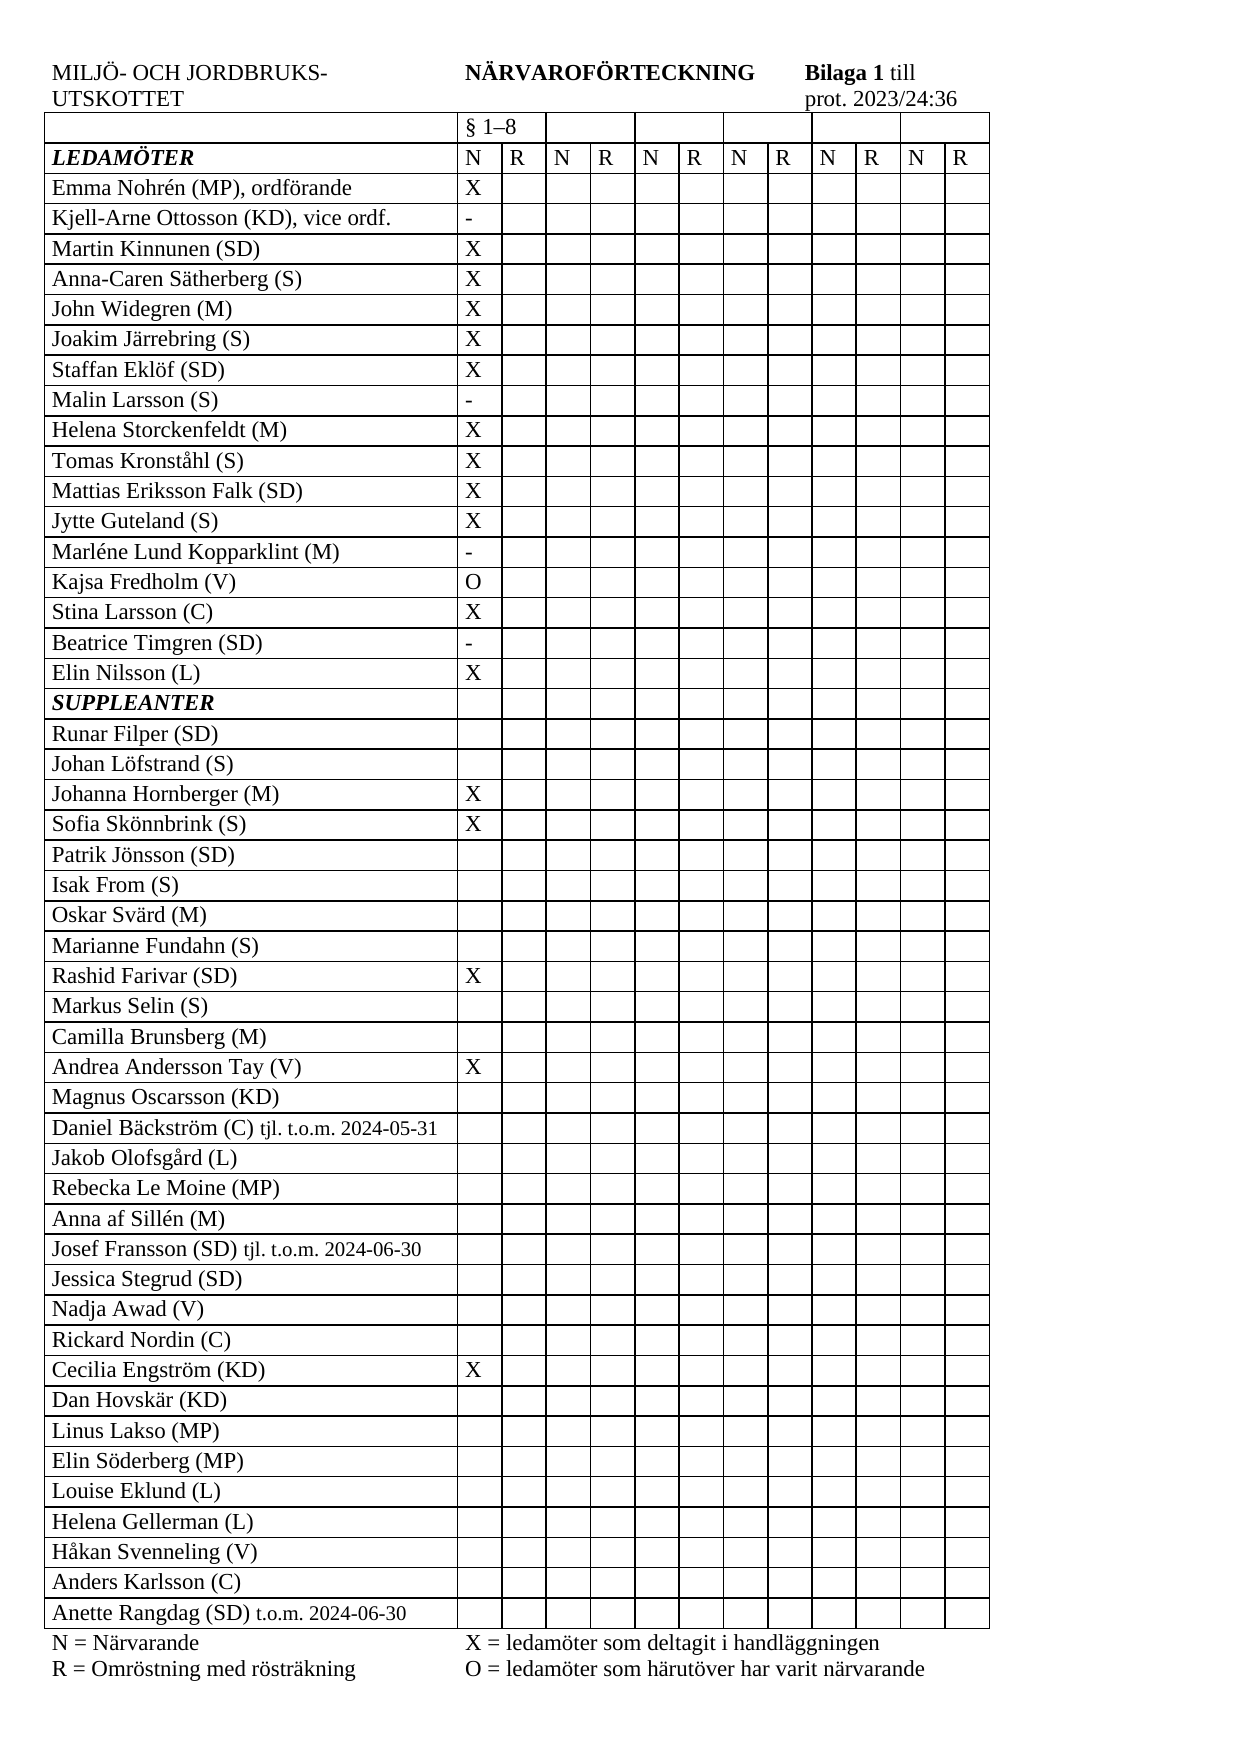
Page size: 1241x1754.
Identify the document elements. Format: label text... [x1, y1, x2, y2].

table_cell [458, 902, 501, 930]
table_cell [857, 1235, 900, 1264]
table_cell [813, 1538, 855, 1567]
table_cell [636, 871, 678, 900]
table_cell [680, 568, 723, 597]
table_cell [547, 841, 590, 869]
table_cell [503, 477, 545, 506]
table_cell Dan Hovskär (KD) [45, 1387, 457, 1415]
table_cell [591, 689, 634, 718]
table_cell [458, 1114, 501, 1142]
table_cell [901, 1508, 944, 1536]
table_cell [503, 750, 545, 779]
table_cell [813, 1023, 855, 1051]
table_cell [503, 1205, 545, 1233]
table_cell [946, 1447, 989, 1476]
table_cell [813, 326, 855, 354]
table_cell [636, 1053, 678, 1082]
table_cell [946, 780, 989, 809]
table_cell [458, 1265, 501, 1294]
table_cell [724, 1265, 767, 1294]
table_header MILJÖ- OCH JORDBRUKS- UTSKOTTET [44, 59, 458, 112]
table_cell [680, 1326, 723, 1354]
table_cell [458, 1477, 501, 1506]
table_cell [857, 1174, 900, 1203]
table_cell [769, 174, 811, 203]
table_cell [901, 629, 944, 657]
table_cell [813, 902, 855, 930]
table_cell [591, 932, 634, 961]
table_cell [724, 1144, 767, 1173]
table_cell [636, 265, 678, 294]
table_cell [547, 1174, 590, 1203]
table_cell [591, 447, 634, 476]
table_cell X [458, 265, 501, 294]
table_cell [503, 1568, 545, 1597]
table_cell [901, 659, 944, 688]
table_cell [680, 932, 723, 961]
table_cell [813, 538, 855, 566]
table_cell Joakim Järrebring (S) [45, 326, 457, 354]
table_cell [680, 962, 723, 991]
table_cell Josef Fransson (SD) tjl. t.o.m. 2024-06-30 [45, 1235, 457, 1264]
table_cell [503, 1114, 545, 1142]
table_cell [946, 871, 989, 900]
table_cell [591, 1568, 634, 1597]
table_cell LEDAMÖTER [45, 144, 457, 172]
table_cell [45, 113, 457, 142]
table_cell [901, 1417, 944, 1446]
table_cell R [769, 144, 811, 172]
table_cell [680, 386, 723, 415]
table_cell [813, 447, 855, 476]
table_cell [769, 1599, 811, 1627]
table_cell [946, 204, 989, 233]
table_cell [591, 477, 634, 506]
table_cell [591, 295, 634, 324]
table_cell Jakob Olofsgård (L) [45, 1144, 457, 1173]
table_cell [857, 1568, 900, 1597]
table_cell [547, 386, 590, 415]
table_cell [503, 992, 545, 1021]
table_cell [503, 841, 545, 869]
table_cell [458, 1387, 501, 1415]
table_cell [724, 265, 767, 294]
table_cell [724, 477, 767, 506]
table_cell [946, 962, 989, 991]
table_cell [458, 1296, 501, 1324]
table_cell [724, 507, 767, 536]
table_cell [680, 1296, 723, 1324]
table_cell X [458, 417, 501, 445]
table_cell [813, 750, 855, 779]
table_cell [724, 750, 767, 779]
table_cell [813, 962, 855, 991]
table_cell [680, 204, 723, 233]
table_cell [458, 992, 501, 1021]
table_cell [857, 1538, 900, 1567]
table_cell [503, 1265, 545, 1294]
table_cell [813, 811, 855, 839]
table_cell [813, 629, 855, 657]
table_cell [458, 720, 501, 748]
table_cell [769, 295, 811, 324]
table_cell [769, 1387, 811, 1415]
table_cell [680, 477, 723, 506]
table_cell [636, 598, 678, 627]
table_cell [547, 659, 590, 688]
table_cell [946, 507, 989, 536]
table_cell [857, 1599, 900, 1627]
table_cell [769, 1174, 811, 1203]
table_cell [901, 265, 944, 294]
table_cell [724, 598, 767, 627]
table_cell [946, 689, 989, 718]
table_cell R [857, 144, 900, 172]
table_cell [901, 477, 944, 506]
table_cell [503, 1447, 545, 1476]
table_cell [680, 417, 723, 445]
table_cell [636, 841, 678, 869]
table_cell [857, 477, 900, 506]
table_cell [591, 598, 634, 627]
table_cell [503, 902, 545, 930]
table_cell [946, 1174, 989, 1203]
table_cell [769, 1508, 811, 1536]
table_cell [946, 720, 989, 748]
table_cell [857, 447, 900, 476]
table_cell [680, 1023, 723, 1051]
table_cell [813, 1356, 855, 1385]
table_cell [680, 1083, 723, 1112]
table_cell John Widegren (M) [45, 295, 457, 324]
table_cell [813, 477, 855, 506]
table_cell Oskar Svärd (M) [45, 902, 457, 930]
table_cell [547, 598, 590, 627]
table_cell [636, 629, 678, 657]
table_cell [680, 1205, 723, 1233]
table_cell [901, 1599, 944, 1627]
table_cell [547, 1114, 590, 1142]
table_cell [857, 932, 900, 961]
table_cell Linus Lakso (MP) [45, 1417, 457, 1446]
table_cell [769, 689, 811, 718]
table_cell [503, 1023, 545, 1051]
table_cell [813, 113, 900, 142]
table_cell [458, 1174, 501, 1203]
table_cell [901, 507, 944, 536]
table_cell [680, 1114, 723, 1142]
table_cell Isak From (S) [45, 871, 457, 900]
table_cell [680, 1477, 723, 1506]
table_cell [636, 326, 678, 354]
table_cell [591, 386, 634, 415]
table_cell X [458, 174, 501, 203]
table_cell X [458, 326, 501, 354]
table_cell [636, 386, 678, 415]
table_cell [503, 1387, 545, 1415]
table_cell [946, 1235, 989, 1264]
table_cell [813, 1174, 855, 1203]
table_cell [458, 1447, 501, 1476]
table_cell N [724, 144, 767, 172]
table_cell [724, 417, 767, 445]
table_cell X [458, 962, 501, 991]
table_cell [901, 1023, 944, 1051]
table_cell Markus Selin (S) [45, 992, 457, 1021]
table_cell Stina Larsson (C) [45, 598, 457, 627]
table_cell [857, 356, 900, 384]
table_cell [503, 1174, 545, 1203]
table_cell R = Omröstning med rösträkning [44, 1655, 458, 1683]
table_cell [458, 1023, 501, 1051]
table_cell [503, 265, 545, 294]
table_cell [901, 538, 944, 566]
table_cell [769, 204, 811, 233]
table_cell R [680, 144, 723, 172]
table_cell [857, 962, 900, 991]
table_cell Runar Filper (SD) [45, 720, 457, 748]
table_cell [769, 1326, 811, 1354]
table_cell [458, 1568, 501, 1597]
table_cell X [458, 447, 501, 476]
table_cell [680, 720, 723, 748]
table_cell [503, 1144, 545, 1173]
table_cell [857, 1083, 900, 1112]
table_cell [591, 1205, 634, 1233]
table_cell [813, 1083, 855, 1112]
table_cell [946, 841, 989, 869]
table_cell R [503, 144, 545, 172]
table_cell [636, 447, 678, 476]
table_cell [813, 204, 855, 233]
table_cell Håkan Svenneling (V) [45, 1538, 457, 1567]
table_cell [857, 1356, 900, 1385]
table_cell [591, 750, 634, 779]
table_cell [724, 1599, 767, 1627]
table_cell [636, 1174, 678, 1203]
table_cell [547, 1205, 590, 1233]
table_cell [769, 841, 811, 869]
table_cell [591, 568, 634, 597]
table_cell [769, 1205, 811, 1233]
table_cell Jytte Guteland (S) [45, 507, 457, 536]
table_cell [769, 1114, 811, 1142]
table_cell Anna af Sillén (M) [45, 1205, 457, 1233]
table_cell [769, 598, 811, 627]
table_cell [503, 1477, 545, 1506]
table_cell [857, 1447, 900, 1476]
table_cell [503, 174, 545, 203]
table_cell [946, 1538, 989, 1567]
table_cell [813, 1568, 855, 1597]
table_cell [901, 1356, 944, 1385]
table_cell [901, 568, 944, 597]
table_cell [591, 326, 634, 354]
table_cell [636, 720, 678, 748]
table_cell [547, 1235, 590, 1264]
table_cell Beatrice Timgren (SD) [45, 629, 457, 657]
table_cell [946, 629, 989, 657]
table_cell [503, 598, 545, 627]
table_cell [680, 507, 723, 536]
table_cell [901, 1326, 944, 1354]
table_cell [857, 1053, 900, 1082]
table_cell [946, 1477, 989, 1506]
table_cell [946, 568, 989, 597]
table_cell [901, 720, 944, 748]
table_cell [680, 629, 723, 657]
table_cell [680, 538, 723, 566]
table_cell [458, 1083, 501, 1112]
table_cell [636, 204, 678, 233]
table_cell [636, 992, 678, 1021]
table_cell [636, 356, 678, 384]
table_cell Tomas Kronståhl (S) [45, 447, 457, 476]
table_cell [547, 992, 590, 1021]
table_cell [769, 265, 811, 294]
table_cell [857, 902, 900, 930]
table_cell - [458, 386, 501, 415]
table_cell [857, 1326, 900, 1354]
table_cell [946, 538, 989, 566]
table_cell [591, 720, 634, 748]
table_cell [946, 1326, 989, 1354]
table_cell - [458, 629, 501, 657]
table_cell [901, 871, 944, 900]
table_cell [547, 568, 590, 597]
table_cell [769, 235, 811, 263]
table_cell [857, 1023, 900, 1051]
table_cell N [547, 144, 590, 172]
table_cell [680, 295, 723, 324]
table_cell [547, 720, 590, 748]
table_cell X [458, 295, 501, 324]
table_cell [458, 689, 501, 718]
table_cell Kjell-Arne Ottosson (KD), vice ordf. [45, 204, 457, 233]
table_cell [591, 871, 634, 900]
table_cell [946, 932, 989, 961]
table_cell [724, 1023, 767, 1051]
table_cell [591, 1023, 634, 1051]
table_cell [813, 1599, 855, 1627]
table_cell [769, 932, 811, 961]
table_cell [680, 174, 723, 203]
table_cell [636, 1568, 678, 1597]
table_cell [813, 295, 855, 324]
table_cell [901, 113, 989, 142]
table_cell [503, 1356, 545, 1385]
table_cell [769, 326, 811, 354]
table_cell Cecilia Engström (KD) [45, 1356, 457, 1385]
table_cell [547, 871, 590, 900]
table_cell [946, 1205, 989, 1233]
table_cell [458, 750, 501, 779]
table_cell [813, 992, 855, 1021]
table_cell [636, 235, 678, 263]
table_cell [946, 356, 989, 384]
table_cell [901, 235, 944, 263]
table_cell [769, 962, 811, 991]
table_cell [901, 992, 944, 1021]
table_header NÄRVAROFÖRTECKNING [458, 59, 797, 112]
table_cell [591, 1114, 634, 1142]
table_cell [769, 1447, 811, 1476]
table_cell [636, 507, 678, 536]
table_cell [503, 629, 545, 657]
table_cell [857, 1508, 900, 1536]
table_cell [724, 629, 767, 657]
table_cell [636, 659, 678, 688]
table_cell [901, 1144, 944, 1173]
table_cell [547, 629, 590, 657]
table_cell [547, 204, 590, 233]
table_cell [901, 962, 944, 991]
table_cell Anna-Caren Sätherberg (S) [45, 265, 457, 294]
table_cell Sofia Skönnbrink (S) [45, 811, 457, 839]
table_cell Elin Söderberg (MP) [45, 1447, 457, 1476]
table_cell [591, 1144, 634, 1173]
table_cell [636, 1417, 678, 1446]
table_cell [769, 507, 811, 536]
table_cell [724, 1296, 767, 1324]
table_cell [503, 811, 545, 839]
table_cell [769, 1053, 811, 1082]
table_cell [680, 1447, 723, 1476]
table_cell [946, 659, 989, 688]
table_cell [458, 1205, 501, 1233]
table_cell [503, 932, 545, 961]
table_cell [591, 235, 634, 263]
table_cell [769, 538, 811, 566]
table_cell [769, 992, 811, 1021]
table_cell [724, 326, 767, 354]
table_cell [547, 780, 590, 809]
table_cell [857, 629, 900, 657]
table_cell [547, 113, 634, 142]
table_cell [591, 841, 634, 869]
table_cell [857, 1114, 900, 1142]
table_cell [547, 1568, 590, 1597]
table_cell [503, 568, 545, 597]
table_cell [813, 1235, 855, 1264]
table_cell [458, 1538, 501, 1567]
table_cell [813, 780, 855, 809]
table_cell [857, 204, 900, 233]
table_cell [857, 1387, 900, 1415]
table_cell [547, 356, 590, 384]
table_cell [946, 1508, 989, 1536]
table_cell [636, 538, 678, 566]
table_cell [636, 1083, 678, 1112]
table_cell Johanna Hornberger (M) [45, 780, 457, 809]
table_cell [724, 1538, 767, 1567]
table_cell [591, 1083, 634, 1112]
table_cell [636, 811, 678, 839]
table_cell [591, 1447, 634, 1476]
table_cell [503, 204, 545, 233]
table_cell [813, 1265, 855, 1294]
table_cell [680, 992, 723, 1021]
table_cell [769, 629, 811, 657]
table_cell [503, 780, 545, 809]
table_cell [680, 598, 723, 627]
table_cell [946, 1083, 989, 1112]
table_cell [724, 356, 767, 384]
table_cell [547, 1477, 590, 1506]
table_cell [724, 1083, 767, 1112]
table_cell [547, 1265, 590, 1294]
table_cell [813, 386, 855, 415]
table_cell [857, 780, 900, 809]
table_cell [724, 841, 767, 869]
table_cell [591, 1296, 634, 1324]
table_cell [946, 386, 989, 415]
table_cell [724, 902, 767, 930]
table_cell [503, 417, 545, 445]
table_cell [946, 750, 989, 779]
table_cell [901, 356, 944, 384]
table_cell [503, 1053, 545, 1082]
table_cell [680, 780, 723, 809]
table_cell [724, 386, 767, 415]
table_cell [680, 1417, 723, 1446]
table_cell [946, 1114, 989, 1142]
table_cell [591, 811, 634, 839]
table_cell [724, 204, 767, 233]
table_cell [813, 720, 855, 748]
table_cell Anders Karlsson (C) [45, 1568, 457, 1597]
table_cell [769, 1417, 811, 1446]
table_cell [901, 1114, 944, 1142]
table_cell [946, 1417, 989, 1446]
table_cell [591, 174, 634, 203]
table_cell [946, 992, 989, 1021]
table_cell [769, 417, 811, 445]
table_cell [769, 811, 811, 839]
table_cell R [946, 144, 989, 172]
table_cell [503, 1508, 545, 1536]
table_cell [458, 1599, 501, 1627]
table_cell [591, 204, 634, 233]
table_cell [547, 902, 590, 930]
table_cell [503, 962, 545, 991]
table_cell [591, 992, 634, 1021]
table_cell [813, 356, 855, 384]
table_cell [946, 1356, 989, 1385]
table_cell [813, 689, 855, 718]
table_cell [724, 1477, 767, 1506]
table_cell [724, 1387, 767, 1415]
table_cell [547, 235, 590, 263]
table_cell [769, 871, 811, 900]
table_cell Mattias Eriksson Falk (SD) [45, 477, 457, 506]
table_cell [724, 113, 811, 142]
table_cell [857, 720, 900, 748]
table_cell [724, 1447, 767, 1476]
table_cell [946, 477, 989, 506]
table_cell [946, 447, 989, 476]
table_cell [857, 1477, 900, 1506]
table_cell [503, 295, 545, 324]
table_cell [946, 1144, 989, 1173]
table_cell [813, 1387, 855, 1415]
table_cell [503, 720, 545, 748]
table_cell [813, 1326, 855, 1354]
table_cell [591, 1387, 634, 1415]
table_cell [458, 1235, 501, 1264]
table_cell [458, 932, 501, 961]
table_cell Magnus Oscarsson (KD) [45, 1083, 457, 1112]
table_cell [636, 1356, 678, 1385]
table_cell X [458, 811, 501, 839]
table_cell [680, 1387, 723, 1415]
table_cell [458, 1144, 501, 1173]
table_cell [680, 811, 723, 839]
table_cell Camilla Brunsberg (M) [45, 1023, 457, 1051]
table_cell [547, 1599, 590, 1627]
table_cell [591, 1174, 634, 1203]
table_cell [680, 447, 723, 476]
table_cell [724, 1508, 767, 1536]
table_cell X [458, 1356, 501, 1385]
table_cell [813, 235, 855, 263]
table_cell X [458, 477, 501, 506]
table_cell [769, 568, 811, 597]
table_cell [636, 1447, 678, 1476]
table_cell [636, 962, 678, 991]
table_cell [857, 568, 900, 597]
table_cell [769, 659, 811, 688]
table_cell [458, 1417, 501, 1446]
table_cell [547, 1144, 590, 1173]
table_cell [503, 447, 545, 476]
table_cell [680, 1174, 723, 1203]
table_cell [636, 1296, 678, 1324]
table_cell [813, 1296, 855, 1324]
table_cell [503, 326, 545, 354]
table_cell Rashid Farivar (SD) [45, 962, 457, 991]
table_cell [946, 1023, 989, 1051]
table_cell [901, 902, 944, 930]
table_cell Marléne Lund Kopparklint (M) [45, 538, 457, 566]
table_cell [591, 1356, 634, 1385]
table_cell O [458, 568, 501, 597]
table_cell [458, 1508, 501, 1536]
table_cell [680, 1538, 723, 1567]
table_cell [636, 113, 723, 142]
table_cell [503, 1417, 545, 1446]
table_cell [547, 932, 590, 961]
table_cell [680, 1599, 723, 1627]
table_cell [680, 1265, 723, 1294]
table_cell [946, 902, 989, 930]
table_cell [680, 356, 723, 384]
table_cell [503, 689, 545, 718]
table_cell [636, 1387, 678, 1415]
table_cell [458, 1326, 501, 1354]
table_cell [680, 871, 723, 900]
table_cell [591, 962, 634, 991]
table_cell [724, 1174, 767, 1203]
table_cell [547, 750, 590, 779]
table_cell [591, 629, 634, 657]
table_cell [591, 659, 634, 688]
table_cell Daniel Bäckström (C) tjl. t.o.m. 2024-05-31 [45, 1114, 457, 1142]
table_cell Rebecka Le Moine (MP) [45, 1174, 457, 1203]
table_cell [724, 447, 767, 476]
table_cell [813, 174, 855, 203]
table_cell [901, 932, 944, 961]
table_cell [857, 326, 900, 354]
table_cell O = ledamöter som härutöver har varit närvarande [458, 1655, 1004, 1683]
table_cell [503, 1296, 545, 1324]
table_cell [547, 1387, 590, 1415]
table_cell [769, 1356, 811, 1385]
table_cell [680, 1508, 723, 1536]
table_cell Anette Rangdag (SD) t.o.m. 2024-06-30 [45, 1599, 457, 1627]
table_cell [724, 811, 767, 839]
table_cell [857, 659, 900, 688]
table_cell [946, 1265, 989, 1294]
table_cell [769, 1296, 811, 1324]
table_cell [591, 1235, 634, 1264]
table_cell [591, 902, 634, 930]
table_cell [458, 841, 501, 869]
table_cell [813, 1508, 855, 1536]
table_cell [547, 1083, 590, 1112]
table_cell [680, 265, 723, 294]
table_cell [857, 871, 900, 900]
table_cell [901, 1174, 944, 1203]
table_cell [547, 295, 590, 324]
table_cell [591, 1508, 634, 1536]
table_cell [503, 356, 545, 384]
table_cell Johan Löfstrand (S) [45, 750, 457, 779]
table_cell [680, 1144, 723, 1173]
table_cell [724, 174, 767, 203]
table_cell [813, 1053, 855, 1082]
table_cell [901, 1235, 944, 1264]
table_cell [636, 1538, 678, 1567]
table_cell [857, 1296, 900, 1324]
table_cell [946, 235, 989, 263]
table_cell [813, 1417, 855, 1446]
table_cell N [901, 144, 944, 172]
table_cell [591, 1417, 634, 1446]
table_cell Andrea Andersson Tay (V) [45, 1053, 457, 1082]
table_cell [946, 417, 989, 445]
table_cell [901, 1568, 944, 1597]
table_cell [724, 1326, 767, 1354]
table_cell § 1–8 [458, 113, 545, 142]
table_cell [724, 780, 767, 809]
table_cell [857, 598, 900, 627]
table_cell [813, 659, 855, 688]
table_cell [547, 1538, 590, 1567]
table_cell [636, 750, 678, 779]
table_cell [813, 1447, 855, 1476]
table_cell [503, 1083, 545, 1112]
table_cell [503, 235, 545, 263]
table_cell - [458, 204, 501, 233]
table_cell [946, 598, 989, 627]
table_cell N [636, 144, 678, 172]
table_cell [503, 1235, 545, 1264]
table_cell [724, 1568, 767, 1597]
table_cell N = Närvarande [44, 1629, 458, 1655]
table_cell [547, 811, 590, 839]
table_cell [901, 780, 944, 809]
table_cell [813, 871, 855, 900]
table_cell [901, 598, 944, 627]
table_cell [857, 750, 900, 779]
table_cell Marianne Fundahn (S) [45, 932, 457, 961]
table_cell [636, 1205, 678, 1233]
table_cell [547, 538, 590, 566]
table_cell [636, 902, 678, 930]
table_cell [769, 1083, 811, 1112]
table_cell [857, 1205, 900, 1233]
table_cell [901, 811, 944, 839]
table_cell [769, 1144, 811, 1173]
table_cell [857, 1265, 900, 1294]
table_cell [680, 1568, 723, 1597]
table_cell [724, 1205, 767, 1233]
table_cell [547, 174, 590, 203]
table_cell [813, 1477, 855, 1506]
table_cell N [458, 144, 501, 172]
table_cell Malin Larsson (S) [45, 386, 457, 415]
table_cell [946, 1568, 989, 1597]
table_cell [901, 1265, 944, 1294]
table_cell [857, 174, 900, 203]
table_cell [503, 507, 545, 536]
table_cell X [458, 659, 501, 688]
table_cell [503, 1538, 545, 1567]
table_cell [901, 1296, 944, 1324]
table_cell [724, 932, 767, 961]
table_cell Helena Gellerman (L) [45, 1508, 457, 1536]
table_cell [591, 1599, 634, 1627]
table_cell [724, 1053, 767, 1082]
table_cell [813, 568, 855, 597]
table_cell [901, 689, 944, 718]
table_cell [769, 720, 811, 748]
table_cell [680, 902, 723, 930]
table_cell [901, 174, 944, 203]
table_cell [636, 1144, 678, 1173]
table_cell [901, 1477, 944, 1506]
table_cell Jessica Stegrud (SD) [45, 1265, 457, 1294]
table_cell [547, 1326, 590, 1354]
table_cell [503, 538, 545, 566]
table_cell [636, 1265, 678, 1294]
table_cell [946, 1296, 989, 1324]
table_cell [680, 1356, 723, 1385]
table_cell [636, 568, 678, 597]
table_cell [724, 1235, 767, 1264]
table_cell [769, 356, 811, 384]
table_cell N [813, 144, 855, 172]
table_cell X [458, 598, 501, 627]
table_cell [769, 1235, 811, 1264]
table_cell [680, 689, 723, 718]
table_cell [901, 326, 944, 354]
table_cell [901, 1538, 944, 1567]
table_cell [636, 1114, 678, 1142]
table_cell [946, 295, 989, 324]
table_cell [724, 1417, 767, 1446]
table_cell [857, 992, 900, 1021]
table_cell [547, 265, 590, 294]
table_cell [724, 568, 767, 597]
table_cell [680, 1235, 723, 1264]
table_cell [857, 1417, 900, 1446]
table_cell [636, 932, 678, 961]
table_cell X [458, 1053, 501, 1082]
table_cell - [458, 538, 501, 566]
table_cell [680, 659, 723, 688]
table_cell [901, 750, 944, 779]
table_cell [724, 295, 767, 324]
table_cell [724, 1356, 767, 1385]
table_cell [901, 295, 944, 324]
table_cell Emma Nohrén (MP), ordförande [45, 174, 457, 203]
table_cell [591, 1053, 634, 1082]
table_cell [769, 750, 811, 779]
table_cell [857, 386, 900, 415]
table_cell [901, 1083, 944, 1112]
table_cell [769, 1538, 811, 1567]
table_cell [458, 871, 501, 900]
table_cell [636, 477, 678, 506]
table_cell [813, 1144, 855, 1173]
table_cell [724, 689, 767, 718]
table_cell [901, 1205, 944, 1233]
table_cell X [458, 235, 501, 263]
table_cell [503, 386, 545, 415]
table_cell [591, 1265, 634, 1294]
table_cell [946, 811, 989, 839]
table_cell [857, 1144, 900, 1173]
table_cell [547, 1023, 590, 1051]
table_cell [591, 507, 634, 536]
table_cell [813, 841, 855, 869]
table_cell [503, 1326, 545, 1354]
table_cell [547, 1053, 590, 1082]
table_cell [503, 871, 545, 900]
table_cell Elin Nilsson (L) [45, 659, 457, 688]
table_cell [591, 1326, 634, 1354]
table_cell Nadja Awad (V) [45, 1296, 457, 1324]
table_cell [724, 871, 767, 900]
table_cell [503, 659, 545, 688]
table_cell [547, 1447, 590, 1476]
table_cell [769, 477, 811, 506]
table_cell [547, 326, 590, 354]
table_cell [591, 780, 634, 809]
table_cell [813, 507, 855, 536]
table_cell X [458, 507, 501, 536]
table_cell [901, 1387, 944, 1415]
table_cell [857, 417, 900, 445]
table_cell X = ledamöter som deltagit i handläggningen [458, 1628, 1004, 1655]
table_cell [813, 598, 855, 627]
table_cell Kajsa Fredholm (V) [45, 568, 457, 597]
table_cell [901, 386, 944, 415]
table_header Bilaga 1 till prot. 2023/24:36 [797, 59, 989, 112]
table_cell [857, 235, 900, 263]
table_cell [901, 841, 944, 869]
table_cell X [458, 356, 501, 384]
table_cell [547, 447, 590, 476]
table_cell [724, 992, 767, 1021]
table_cell [547, 1508, 590, 1536]
table_cell [813, 1114, 855, 1142]
table_cell [724, 962, 767, 991]
table_cell [547, 507, 590, 536]
table_cell [769, 1265, 811, 1294]
table_cell [547, 962, 590, 991]
table_cell [680, 235, 723, 263]
table_cell [901, 447, 944, 476]
table_cell [636, 1508, 678, 1536]
table_cell [636, 1023, 678, 1051]
table_cell [680, 326, 723, 354]
table_cell [769, 1477, 811, 1506]
table_cell [547, 1417, 590, 1446]
table_cell Rickard Nordin (C) [45, 1326, 457, 1354]
table_cell [636, 1235, 678, 1264]
table_cell [636, 1599, 678, 1627]
table_cell [901, 1053, 944, 1082]
table_cell [857, 538, 900, 566]
table_cell Louise Eklund (L) [45, 1477, 457, 1506]
table_cell [946, 265, 989, 294]
table_cell [769, 447, 811, 476]
table_cell [724, 1114, 767, 1142]
table_cell [591, 417, 634, 445]
table_cell X [458, 780, 501, 809]
table_cell [857, 265, 900, 294]
table_cell [769, 902, 811, 930]
table_cell Martin Kinnunen (SD) [45, 235, 457, 263]
table_cell [901, 1447, 944, 1476]
table_cell [857, 295, 900, 324]
table_cell [680, 841, 723, 869]
table_cell [769, 1023, 811, 1051]
table_cell [857, 507, 900, 536]
table_cell [946, 1387, 989, 1415]
table_cell [724, 659, 767, 688]
table_cell [636, 295, 678, 324]
table_cell [769, 386, 811, 415]
table_cell [769, 780, 811, 809]
table_cell Staffan Eklöf (SD) [45, 356, 457, 384]
table_cell [591, 265, 634, 294]
table_cell [946, 1053, 989, 1082]
table_cell [724, 235, 767, 263]
table_cell [857, 689, 900, 718]
table_cell [813, 417, 855, 445]
table_cell [901, 204, 944, 233]
table_cell [547, 1296, 590, 1324]
table_cell [636, 689, 678, 718]
table_cell [503, 1599, 545, 1627]
table_cell [591, 356, 634, 384]
table_cell [636, 1326, 678, 1354]
table_cell [591, 1477, 634, 1506]
table_cell [591, 538, 634, 566]
table_cell [547, 1356, 590, 1385]
table_cell [547, 477, 590, 506]
table_cell [636, 780, 678, 809]
table_cell [547, 689, 590, 718]
table_cell [946, 1599, 989, 1627]
table_cell SUPPLEANTER [45, 689, 457, 718]
table_cell [946, 174, 989, 203]
table_cell [680, 1053, 723, 1082]
table_cell [769, 1568, 811, 1597]
table_cell Helena Storckenfeldt (M) [45, 417, 457, 445]
table_cell [636, 174, 678, 203]
table_cell R [591, 144, 634, 172]
table_cell [857, 841, 900, 869]
table_cell [946, 326, 989, 354]
table_cell [724, 720, 767, 748]
table_cell Patrik Jönsson (SD) [45, 841, 457, 869]
table_cell [813, 265, 855, 294]
table_cell [813, 1205, 855, 1233]
table_cell [901, 417, 944, 445]
table_cell [547, 417, 590, 445]
table_cell [724, 538, 767, 566]
table_cell [591, 1538, 634, 1567]
table_cell [813, 932, 855, 961]
table_cell [857, 811, 900, 839]
table_cell [636, 417, 678, 445]
table_cell [636, 1477, 678, 1506]
table_cell [680, 750, 723, 779]
